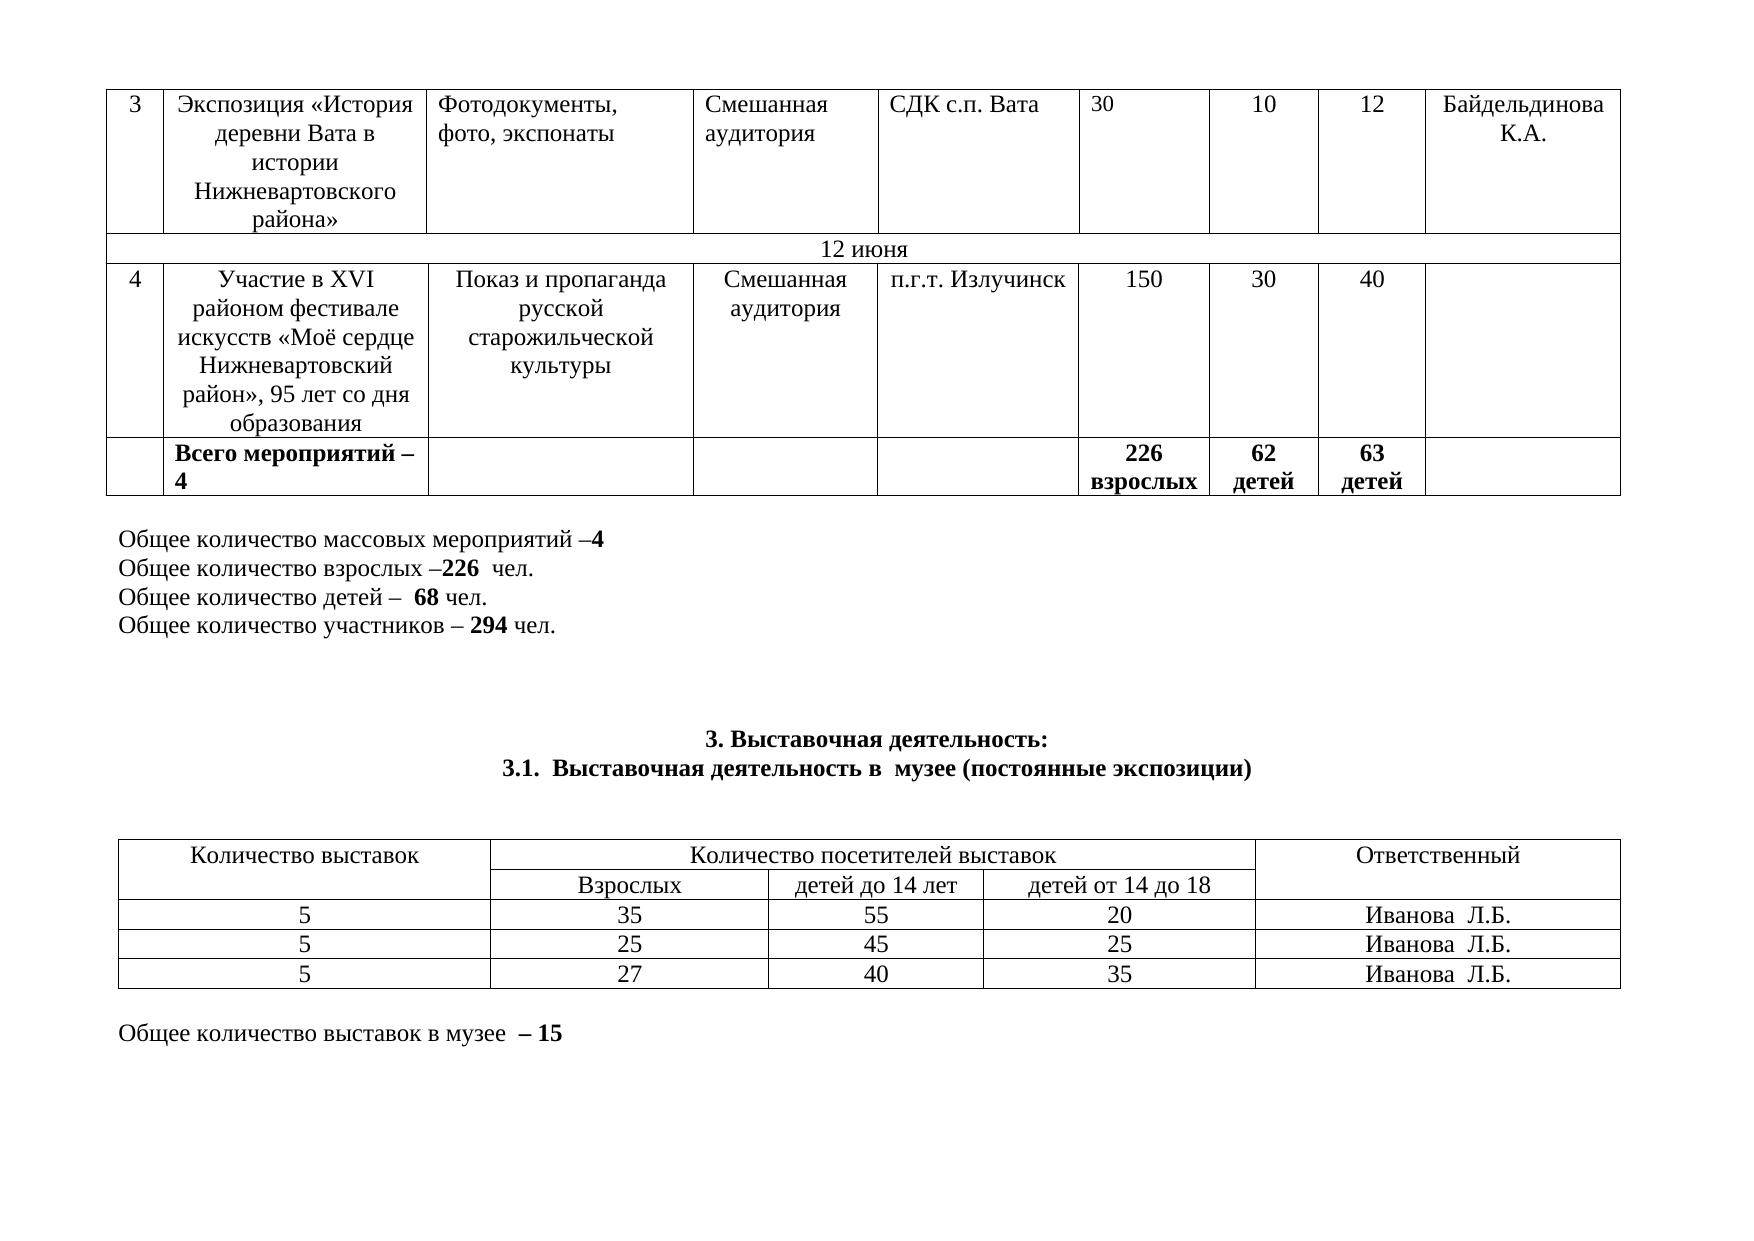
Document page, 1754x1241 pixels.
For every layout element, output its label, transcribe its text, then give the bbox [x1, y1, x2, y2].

table_cell 10 [1210, 90, 1318, 233]
table_cell 3 [107, 90, 163, 233]
table_cell Экспозиция «История деревни Вата в истории Нижневартовского района» [164, 90, 426, 233]
text Общее количество детей – 68 чел. [118, 582, 1636, 611]
table_header Количество посетителей выставок [491, 840, 1255, 869]
table_cell Участие в XVI районом фестивале искусств «Моё сердце Нижневартовский район», 95 лет со дня образования [164, 264, 428, 437]
table_cell [1426, 438, 1620, 495]
table_cell Взрослых [491, 870, 768, 899]
table_cell 35 [984, 959, 1255, 988]
table_cell [694, 438, 877, 495]
table_cell [1426, 264, 1620, 437]
table_cell 35 [491, 900, 768, 928]
table_cell 4 [107, 264, 163, 437]
table_cell 5 [119, 900, 490, 928]
table_cell 20 [984, 900, 1255, 928]
table_cell Иванова Л.Б. [1256, 959, 1620, 988]
table_cell 226 взрослых [1079, 438, 1209, 495]
text Общее количество участников – 294 чел. [118, 611, 1636, 639]
table_cell Байдельдинова К.А. [1426, 90, 1620, 233]
table_cell 30 [1080, 90, 1209, 233]
table_cell Смешанная аудитория [694, 264, 877, 437]
table_cell 5 [119, 930, 490, 958]
text 3. Выставочная деятельность: [118, 724, 1636, 753]
table_header Количество выставок [119, 840, 490, 899]
table_cell 62 детей [1210, 438, 1318, 495]
text Общее количество взрослых –226 чел. [118, 553, 1636, 582]
table_cell 40 [769, 959, 983, 988]
table_cell п.г.т. Излучинск [878, 264, 1078, 437]
table_cell детей от 14 до 18 [984, 870, 1255, 899]
table_cell 55 [769, 900, 983, 928]
table_cell 150 [1079, 264, 1209, 437]
table_cell [878, 438, 1078, 495]
table_cell 40 [1319, 264, 1425, 437]
table_cell [429, 438, 693, 495]
table_cell СДК с.п. Вата [879, 90, 1079, 233]
table_cell Фотодокументы, фото, экспонаты [427, 90, 693, 233]
table_cell [107, 438, 163, 495]
table_cell Иванова Л.Б. [1256, 900, 1620, 928]
table_cell 12 июня [107, 234, 1620, 263]
table_cell 25 [491, 930, 768, 958]
table_cell 5 [119, 959, 490, 988]
table_cell Смешанная аудитория [694, 90, 878, 233]
table_cell 45 [769, 930, 983, 958]
table_cell Иванова Л.Б. [1256, 930, 1620, 958]
table_header Ответственный [1256, 840, 1620, 899]
table_cell детей до 14 лет [769, 870, 983, 899]
table_cell 12 [1319, 90, 1425, 233]
table_cell 27 [491, 959, 768, 988]
text Общее количество выставок в музее – 15 [118, 1018, 1636, 1047]
text Общее количество массовых мероприятий –4 [118, 524, 1636, 553]
table_cell 63 детей [1319, 438, 1425, 495]
table_cell Всего мероприятий –4 [164, 438, 428, 495]
table_cell 30 [1210, 264, 1318, 437]
table_cell Показ и пропаганда русской старожильческой культуры [429, 264, 693, 437]
text 3.1. Выставочная деятельность в музее (постоянные экспозиции) [118, 753, 1636, 782]
table_cell 25 [984, 930, 1255, 958]
